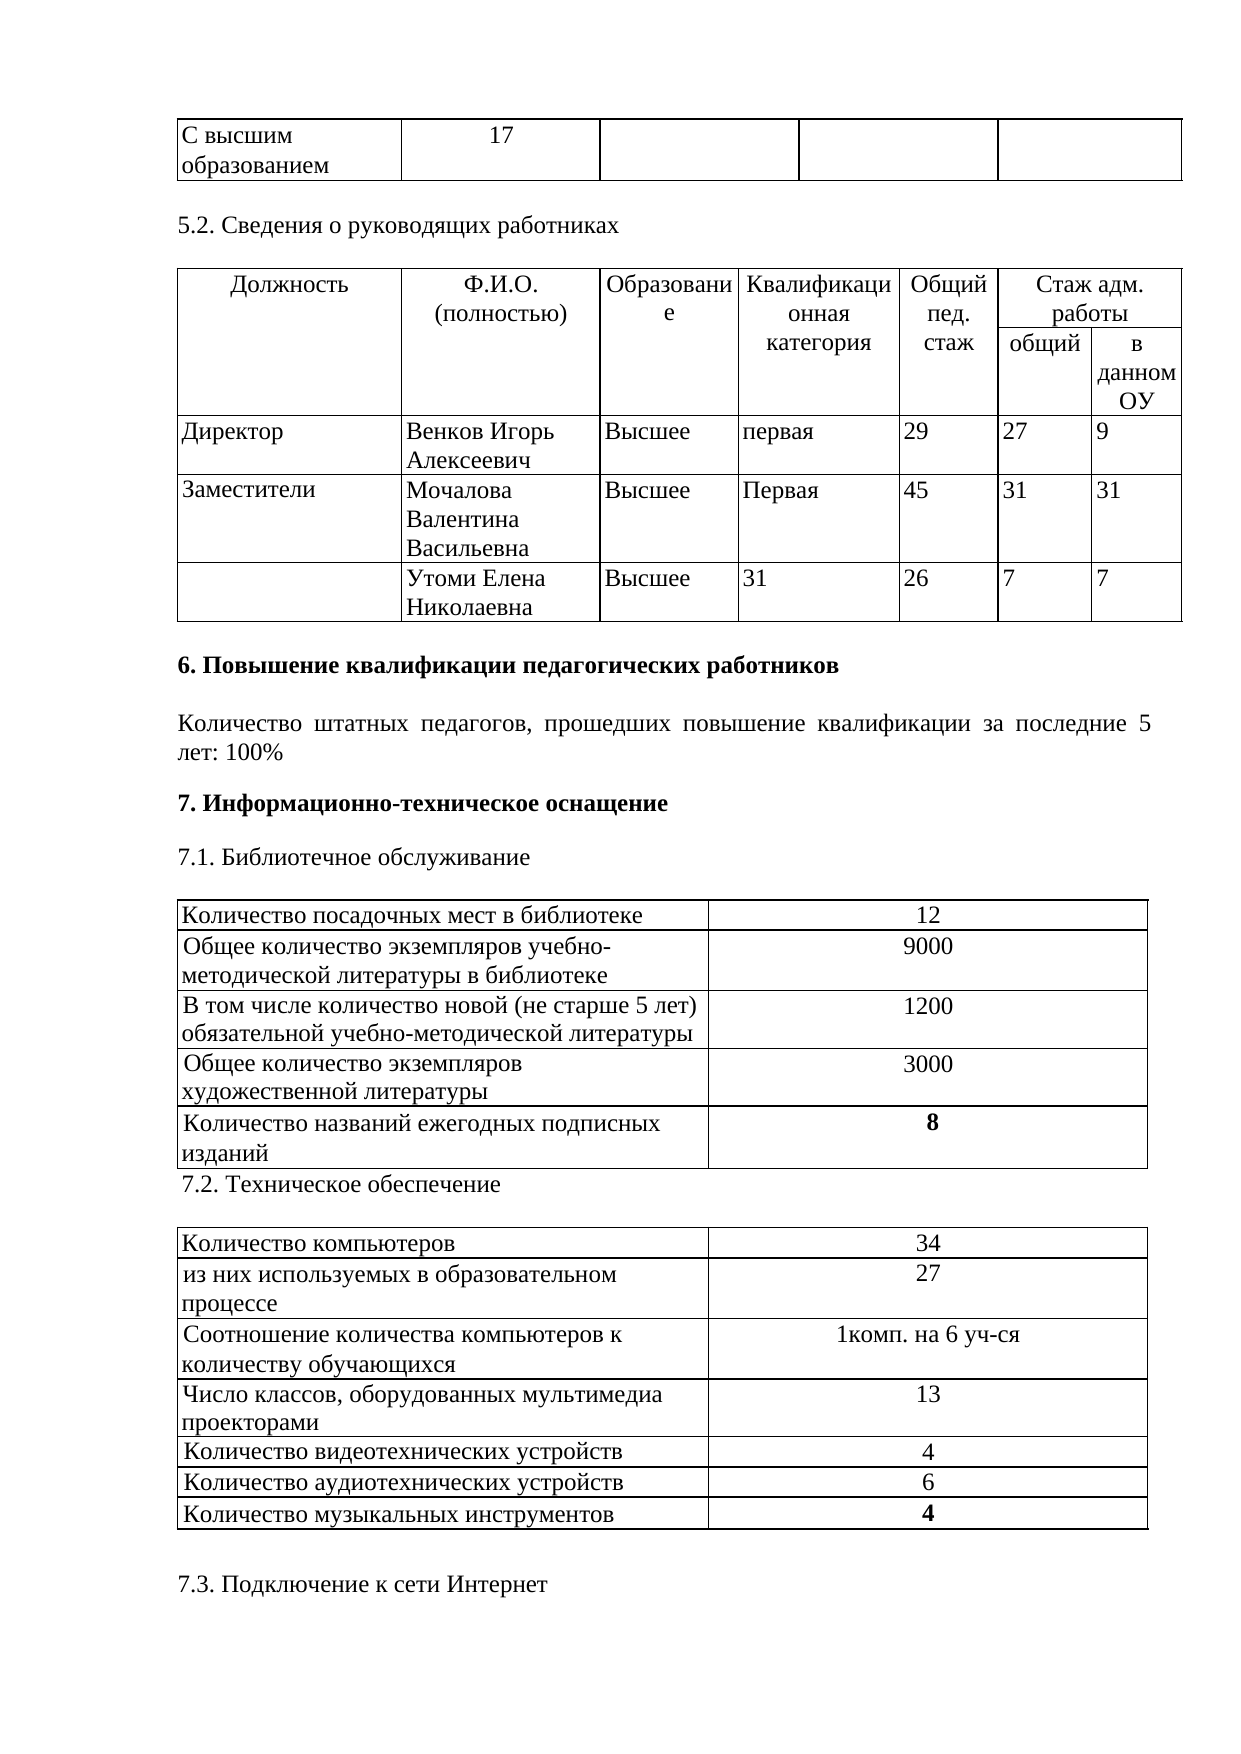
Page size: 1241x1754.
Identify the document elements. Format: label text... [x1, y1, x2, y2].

table_cell Количество видеотехнических устройств [178, 1437, 708, 1466]
table_header Общий пед. стаж [900, 269, 997, 414]
table_cell 9 [1092, 416, 1181, 474]
table_cell Высшее [601, 416, 738, 474]
text 7.3. Подключение к сети Интернет [177, 1570, 1152, 1598]
table_cell 17 [402, 120, 599, 180]
table_cell из них используемых в образовательном процессе [178, 1259, 708, 1317]
table_cell 8 [709, 1107, 1147, 1168]
text 6. Повышение квалификации педагогических работников [177, 651, 1152, 680]
table_cell в данном ОУ [1092, 328, 1181, 414]
table_header Стаж адм. работы [999, 269, 1181, 327]
table_cell 1200 [709, 991, 1147, 1047]
table_cell Общее количество экземпляров учебно-методической литературы в библиотеке [178, 931, 708, 990]
table_cell 26 [900, 563, 997, 621]
table_cell 9000 [709, 931, 1147, 990]
table_cell 45 [900, 475, 997, 561]
text 7. Информационно-техническое оснащение [177, 791, 1152, 816]
table_cell 27 [999, 416, 1091, 474]
table_cell Количество аудиотехнических устройств [178, 1468, 708, 1496]
table_cell 31 [999, 475, 1091, 561]
table_cell Количество названий ежегодных подписных изданий [178, 1107, 708, 1168]
table_cell 27 [709, 1259, 1147, 1317]
table_cell С высшим образованием [178, 120, 401, 180]
table_cell Первая [739, 475, 899, 561]
table_header Образование [601, 269, 738, 414]
table_cell 4 [709, 1437, 1147, 1466]
table_cell 7 [999, 563, 1091, 621]
table_cell Директор [178, 416, 401, 474]
table_cell [999, 120, 1181, 180]
table_cell 29 [900, 416, 997, 474]
table_cell 34 [709, 1228, 1147, 1257]
table_cell 4 [709, 1498, 1147, 1528]
table_cell [800, 120, 997, 180]
table_cell общий [999, 328, 1091, 414]
table_cell первая [739, 416, 899, 474]
table_cell В том числе количество новой (не старше 5 лет) обязательной учебно-методической литературы [178, 991, 708, 1047]
table_cell Число классов, оборудованных мультимедиа проекторами [178, 1380, 708, 1436]
table_cell 7.2. Техническое обеспечение [177, 1169, 1148, 1227]
table_header Количество посадочных мест в библиотеке [178, 901, 708, 929]
table_cell Количество компьютеров [178, 1228, 708, 1257]
table_cell 6 [709, 1468, 1147, 1496]
text 7.1. Библиотечное обслуживание [177, 845, 1152, 870]
table_cell Венков Игорь Алексеевич [402, 416, 599, 474]
table_header Должность [178, 269, 401, 414]
table_cell [601, 120, 798, 180]
table_cell Заместители [178, 475, 401, 561]
table_cell Утоми Елена Николаевна [402, 563, 599, 621]
table_cell 3000 [709, 1049, 1147, 1105]
table_cell 31 [1092, 475, 1181, 561]
table_cell Общее количество экземпляров художественной литературы [178, 1049, 708, 1105]
table_cell Соотношение количества компьютеров к количеству обучающихся [178, 1319, 708, 1378]
text 5.2. Сведения о руководящих работниках [177, 210, 1152, 239]
text Количество штатных педагогов, прошедших повышение квалификации за последние 5 лет: 100% [177, 708, 1152, 766]
table_cell Высшее [601, 563, 738, 621]
table_cell 1комп. на 6 уч-ся [709, 1319, 1147, 1378]
table_cell 31 [739, 563, 899, 621]
table_cell [178, 563, 401, 621]
table_cell Высшее [601, 475, 738, 561]
table_header Ф.И.О. (полностью) [402, 269, 599, 414]
table_header Квалификационная категория [739, 269, 899, 414]
table_cell Количество музыкальных инструментов [178, 1498, 708, 1528]
table_cell 13 [709, 1380, 1147, 1436]
table_header 12 [709, 901, 1147, 929]
table_cell 7 [1092, 563, 1181, 621]
table_cell Мочалова Валентина Васильевна [402, 475, 599, 561]
